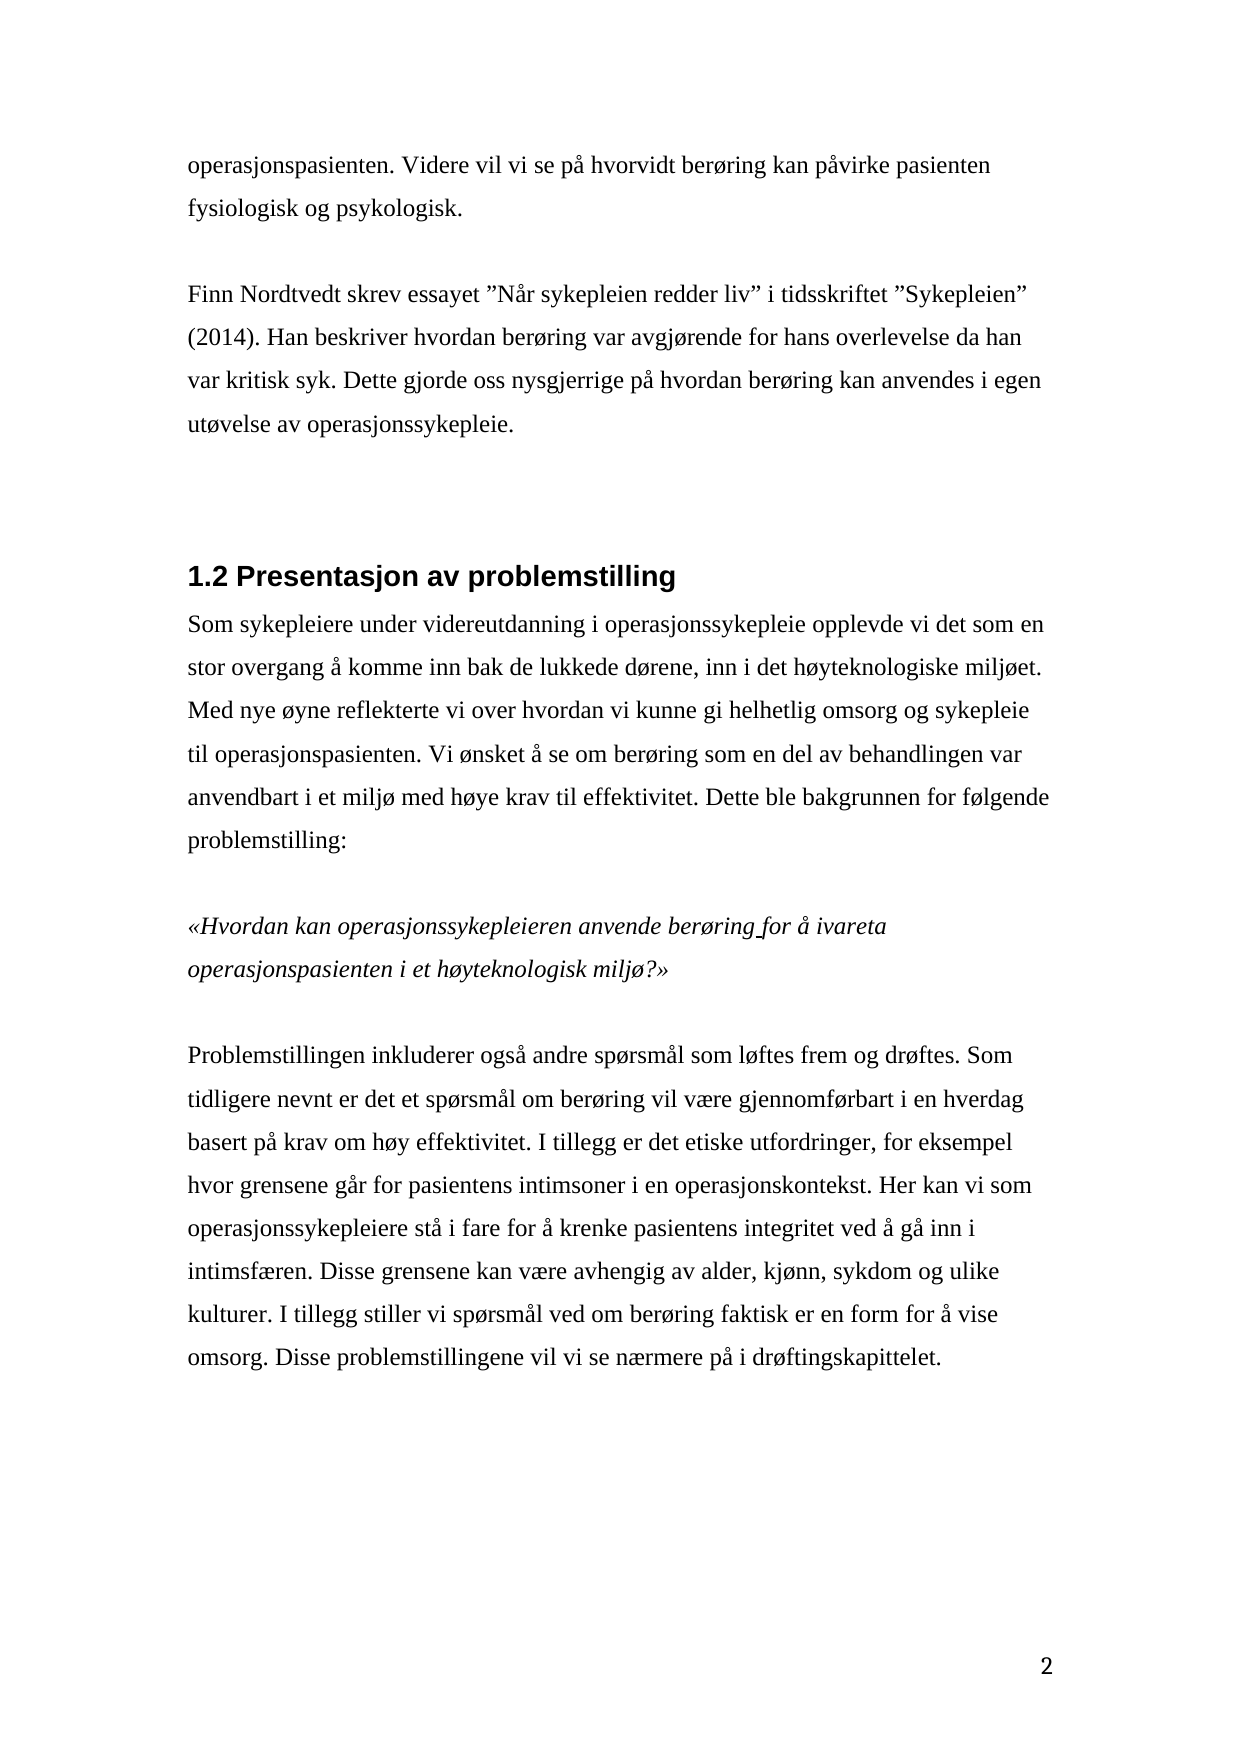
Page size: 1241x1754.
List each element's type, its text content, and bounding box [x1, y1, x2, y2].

text «Hvordan kan operasjonssykepleieren anvende berøring for å ivareta operasjonspasienten i et høyteknologisk miljø?» [187, 911, 1053, 983]
text Problemstillingen inkluderer også andre spørsmål som løftes frem og drøftes. Som tidligere nevnt er det et spørsmål om berøring vil være gjennomførbart i en hverdag basert på krav om høy effektivitet. I tillegg er det etiske utfordringer, for eksempel hvor grensene går for pasientens intimsoner i en operasjonskontekst. Her kan vi som operasjonssykepleiere stå i fare for å krenke pasientens integritet ved å gå inn i intimsfæren. Disse grensene kan være avhengig av alder, kjønn, sykdom og ulike kulturer. I tillegg stiller vi spørsmål ved om berøring faktisk er en form for å vise omsorg. Disse problemstillingene vil vi se nærmere på i drøftingskapittelet. [187, 1041, 1053, 1371]
text Finn Nordtvedt skrev essayet ”Når sykepleien redder liv” i tidsskriftet ”Sykepleien” (2014). Han beskriver hvordan berøring var avgjørende for hans overlevelse da han var kritisk syk. Dette gjorde oss nysgjerrige på hvordan berøring kan anvendes i egen utøvelse av operasjonssykepleie. [187, 279, 1053, 437]
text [187, 150, 1053, 222]
text Som sykepleiere under videreutdanning i operasjonssykepleie opplevde vi det som en stor overgang å komme inn bak de lukkede dørene, inn i det høyteknologiske miljøet. Med nye øyne reflekterte vi over hvordan vi kunne gi helhetlig omsorg og sykepleie til operasjonspasienten. Vi ønsket å se om berøring som en del av behandlingen var anvendbart i et miljø med høye krav til effektivitet. Dette ble bakgrunnen for følgende problemstilling: [187, 609, 1053, 854]
subtitle 1.2 Presentasjon av problemstilling [187, 559, 1053, 592]
